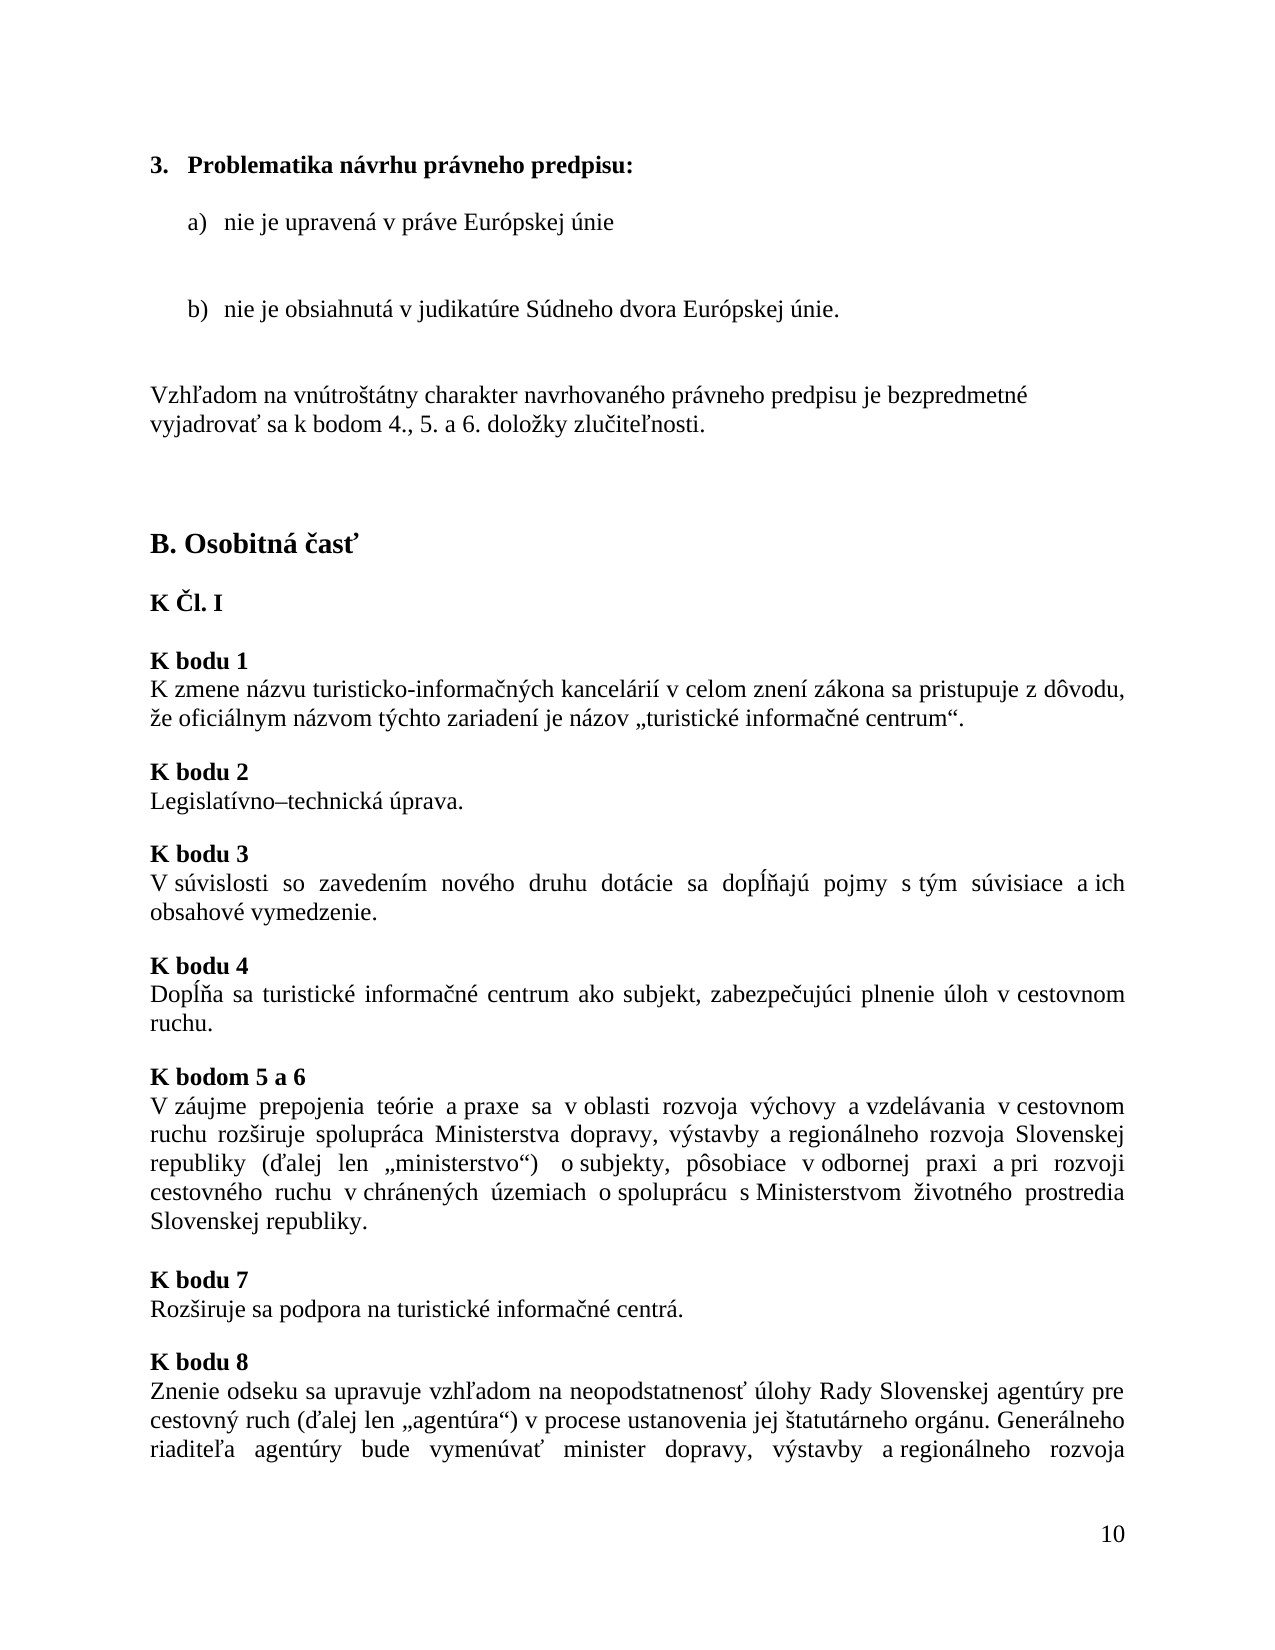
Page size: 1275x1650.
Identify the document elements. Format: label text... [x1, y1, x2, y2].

text B. Osobitná časť [150, 526, 1125, 559]
text K Čl. I [150, 588, 1125, 617]
text K bodu 2 [150, 757, 1125, 786]
text K bodu 4 [150, 951, 1125, 979]
text Rozširuje sa podpora na turistické informačné centrá. [150, 1294, 1125, 1322]
text V záujme prepojenia teórie a praxe sa v oblasti rozvoja výchovy a vzdelávania v cestovnom ruchu rozširuje spolupráca Ministerstva dopravy, výstavby a regionálneho rozvoja Slovenskej republiky (ďalej len „ministerstvo“) o subjekty, pôsobiace v odbornej praxi a pri rozvoji cestovného ruchu v chránených územiach o spoluprácu s Ministerstvom životného prostredia Slovenskej republiky. [150, 1091, 1125, 1234]
text K bodu 3 [150, 839, 1125, 868]
text Vzhľadom na vnútroštátny charakter navrhovaného právneho predpisu je bezpredmetné vyjadrovať sa k bodom 4., 5. a 6. doložky zlučiteľnosti. [150, 380, 1125, 437]
text a) nie je upravená v práve Európskej únie [187, 207, 1125, 236]
text Dopĺňa sa turistické informačné centrum ako subjekt, zabezpečujúci plnenie úloh v cestovnom ruchu. [150, 979, 1125, 1037]
text V súvislosti so zavedením nového druhu dotácie sa dopĺňajú pojmy s tým súvisiace a ich obsahové vymedzenie. [150, 868, 1125, 926]
text K bodu 8 [150, 1347, 1125, 1376]
text K bodu 7 [150, 1265, 1125, 1294]
text K zmene názvu turisticko-informačných kancelárií v celom znení zákona sa pristupuje z dôvodu, že oficiálnym názvom týchto zariadení je názov „turistické informačné centrum“. [150, 674, 1125, 732]
text b) nie je obsiahnutá v judikatúre Súdneho dvora Európskej únie. [187, 294, 1125, 322]
text Legislatívno–technická úprava. [150, 786, 1125, 814]
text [150, 1376, 1125, 1462]
text 3. Problematika návrhu právneho predpisu: [150, 150, 1125, 179]
text K bodu 1 [150, 646, 1125, 674]
text K bodom 5 a 6 [150, 1062, 1125, 1091]
